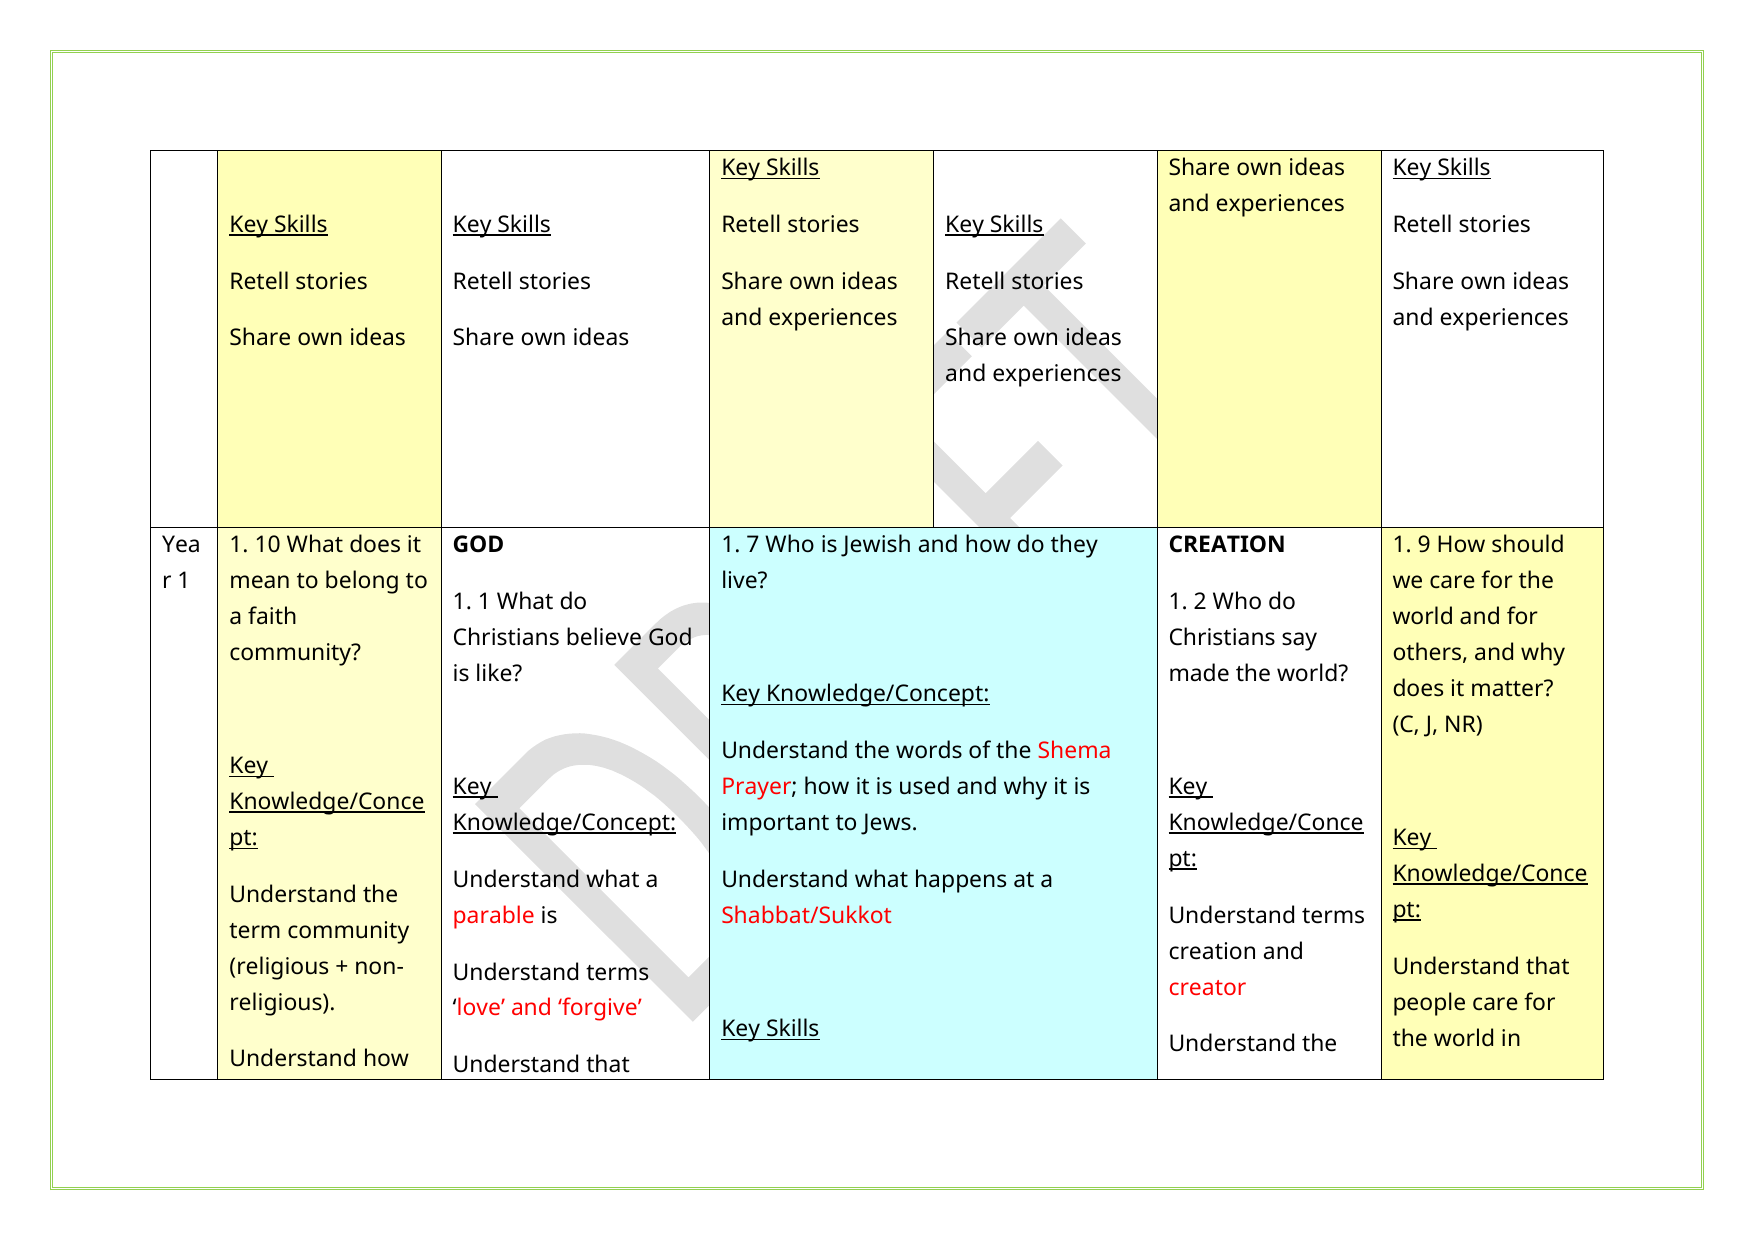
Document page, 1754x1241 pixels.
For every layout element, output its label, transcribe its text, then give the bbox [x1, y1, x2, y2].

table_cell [218, 151, 441, 527]
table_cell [218, 528, 441, 1079]
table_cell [1382, 528, 1603, 1079]
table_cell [1382, 151, 1603, 527]
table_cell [1158, 528, 1381, 1079]
table_cell Year 1 [151, 528, 217, 1079]
table_cell FS [151, 151, 217, 527]
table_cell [442, 528, 709, 1079]
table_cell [710, 528, 1157, 1079]
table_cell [710, 151, 933, 527]
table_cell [934, 151, 1157, 527]
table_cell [1158, 151, 1381, 527]
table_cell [442, 151, 709, 527]
